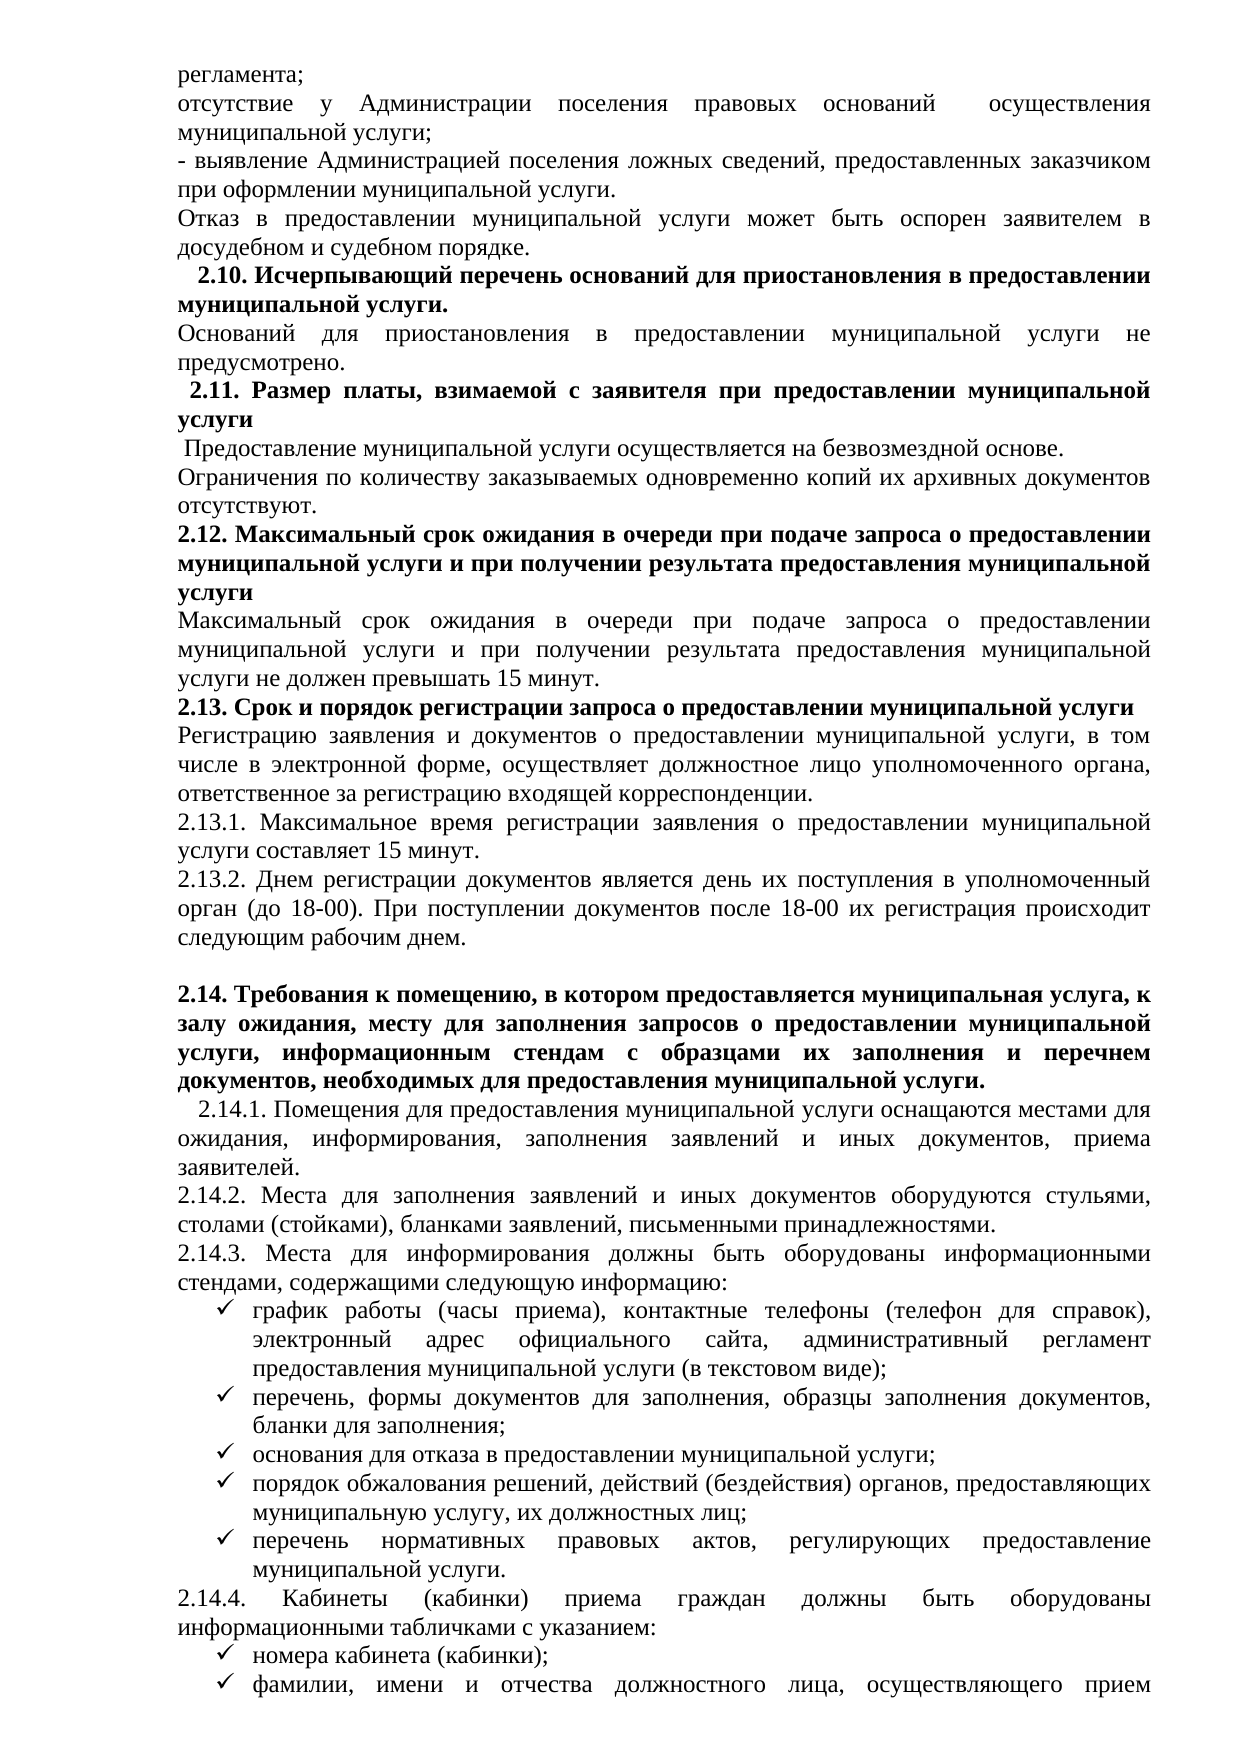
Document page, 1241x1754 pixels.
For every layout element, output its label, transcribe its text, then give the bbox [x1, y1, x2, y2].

text 2.14.4. Кабинеты (кабинки) приема граждан должны быть оборудованы информационными табличками с указанием: [177, 1583, 1152, 1640]
text 2.13.1. Максимальное время регистрации заявления о предоставлении муниципальной услуги составляет 15 минут. [177, 807, 1152, 864]
text 2.11. Размер платы, взимаемой с заявителя при предоставлении муниципальной услуги [177, 375, 1152, 433]
text - выявление Администрацией поселения ложных сведений, предоставленных заказчиком при оформлении муниципальной услуги. [177, 145, 1152, 203]
list основания для отказа в предоставлении муниципальной услуги; [215, 1439, 1152, 1468]
text Предоставление муниципальной услуги осуществляется на безвозмездной основе. [177, 433, 1152, 462]
list номера кабинета (кабинки); [215, 1640, 1152, 1669]
text 2.14.2. Места для заполнения заявлений и иных документов оборудуются стульями, столами (стойками), бланками заявлений, письменными принадлежностями. [177, 1180, 1152, 1238]
text Максимальный срок ожидания в очереди при подаче запроса о предоставлении муниципальной услуги и при получении результата предоставления муниципальной услуги не должен превышать 15 минут. [177, 605, 1152, 692]
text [177, 59, 1152, 88]
text 2.14.1. Помещения для предоставления муниципальной услуги оснащаются местами для ожидания, информирования, заполнения заявлений и иных документов, приема заявителей. [177, 1094, 1152, 1180]
list перечень, формы документов для заполнения, образцы заполнения документов, бланки для заполнения; [215, 1382, 1152, 1439]
text Ограничения по количеству заказываемых одновременно копий их архивных документов отсутствуют. [177, 462, 1152, 519]
text Регистрацию заявления и документов о предоставлении муниципальной услуги, в том числе в электронной форме, осуществляет должностное лицо уполномоченного органа, ответственное за регистрацию входящей корреспонденции. [177, 720, 1152, 807]
text Оснований для приостановления в предоставлении муниципальной услуги не предусмотрено. [177, 318, 1152, 375]
list перечень нормативных правовых актов, регулирующих предоставление муниципальной услуги. [215, 1525, 1152, 1583]
text 2.10. Исчерпывающий перечень оснований для приостановления в предоставлении муниципальной услуги. [177, 260, 1152, 318]
list график работы (часы приема), контактные телефоны (телефон для справок), электронный адрес официального сайта, административный регламент предоставления муниципальной услуги (в текстовом виде); [215, 1295, 1152, 1382]
text 2.13. Срок и порядок регистрации запроса о предоставлении муниципальной услуги [177, 692, 1152, 720]
text отсутствие у Администрации поселения правовых оснований осуществления муниципальной услуги; [177, 88, 1152, 145]
text 2.14.3. Места для информирования должны быть оборудованы информационными стендами, содержащими следующую информацию: [177, 1238, 1152, 1295]
text 2.14. Требования к помещению, в котором предоставляется муниципальная услуга, к залу ожидания, месту для заполнения запросов о предоставлении муниципальной услуги, информационным стендам с образцами их заполнения и перечнем документов, необходимых для предоставления муниципальной услуги. [177, 979, 1152, 1094]
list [215, 1669, 1152, 1698]
text 2.12. Максимальный срок ожидания в очереди при подаче запроса о предоставлении муниципальной услуги и при получении результата предоставления муниципальной услуги [177, 519, 1152, 605]
text Отказ в предоставлении муниципальной услуги может быть оспорен заявителем в досудебном и судебном порядке. [177, 203, 1152, 260]
text 2.13.2. Днем регистрации документов является день их поступления в уполномоченный орган (до 18-00). При поступлении документов после 18-00 их регистрация происходит следующим рабочим днем. [177, 864, 1152, 950]
list порядок обжалования решений, действий (бездействия) органов, предоставляющих муниципальную услугу, их должностных лиц; [215, 1468, 1152, 1525]
